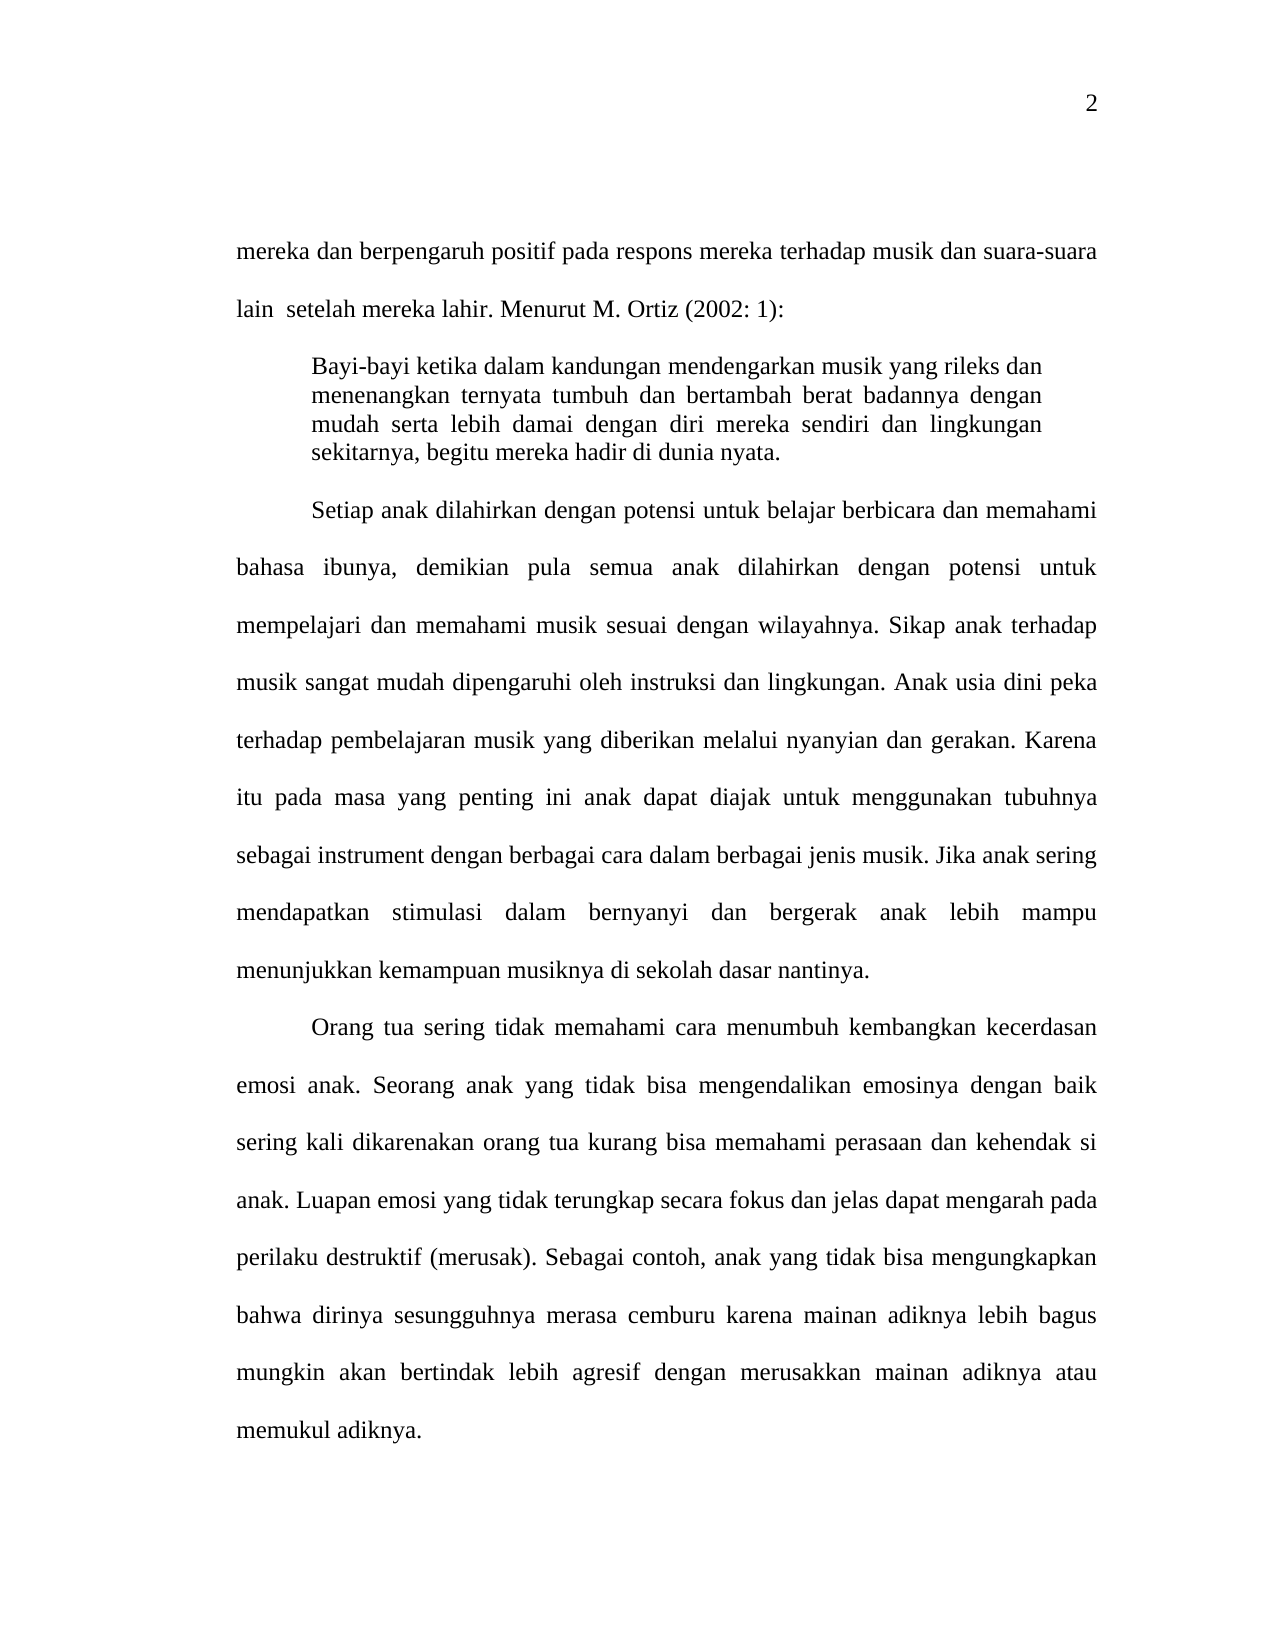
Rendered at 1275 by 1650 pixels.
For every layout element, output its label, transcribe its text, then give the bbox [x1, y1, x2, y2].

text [236, 236, 1098, 322]
text Orang tua sering tidak memahami cara menumbuh kembangkan kecerdasan emosi anak. Seorang anak yang tidak bisa mengendalikan emosinya dengan baik sering kali dikarenakan orang tua kurang bisa memahami perasaan dan kehendak si anak. Luapan emosi yang tidak terungkap secara fokus dan jelas dapat mengarah pada perilaku destruktif (merusak). Sebagai contoh, anak yang tidak bisa mengungkapkan bahwa dirinya sesungguhnya merasa cemburu karena mainan adiknya lebih bagus mungkin akan bertindak lebih agresif dengan merusakkan mainan adiknya atau memukul adiknya. [236, 1012, 1098, 1444]
text Bayi-bayi ketika dalam kandungan mendengarkan musik yang rileks dan menenangkan ternyata tumbuh dan bertambah berat badannya dengan mudah serta lebih damai dengan diri mereka sendiri dan lingkungan sekitarnya, begitu mereka hadir di dunia nyata. [311, 351, 1042, 466]
text Setiap anak dilahirkan dengan potensi untuk belajar berbicara dan memahami bahasa ibunya, demikian pula semua anak dilahirkan dengan potensi untuk mempelajari dan memahami musik sesuai dengan wilayahnya. Sikap anak terhadap musik sangat mudah dipengaruhi oleh instruksi dan lingkungan. Anak usia dini peka terhadap pembelajaran musik yang diberikan melalui nyanyian dan gerakan. Karena itu pada masa yang penting ini anak dapat diajak untuk menggunakan tubuhnya sebagai instrument dengan berbagai cara dalam berbagai jenis musik. Jika anak sering mendapatkan stimulasi dalam bernyanyi dan bergerak anak lebih mampu menunjukkan kemampuan musiknya di sekolah dasar nantinya. [236, 495, 1098, 984]
